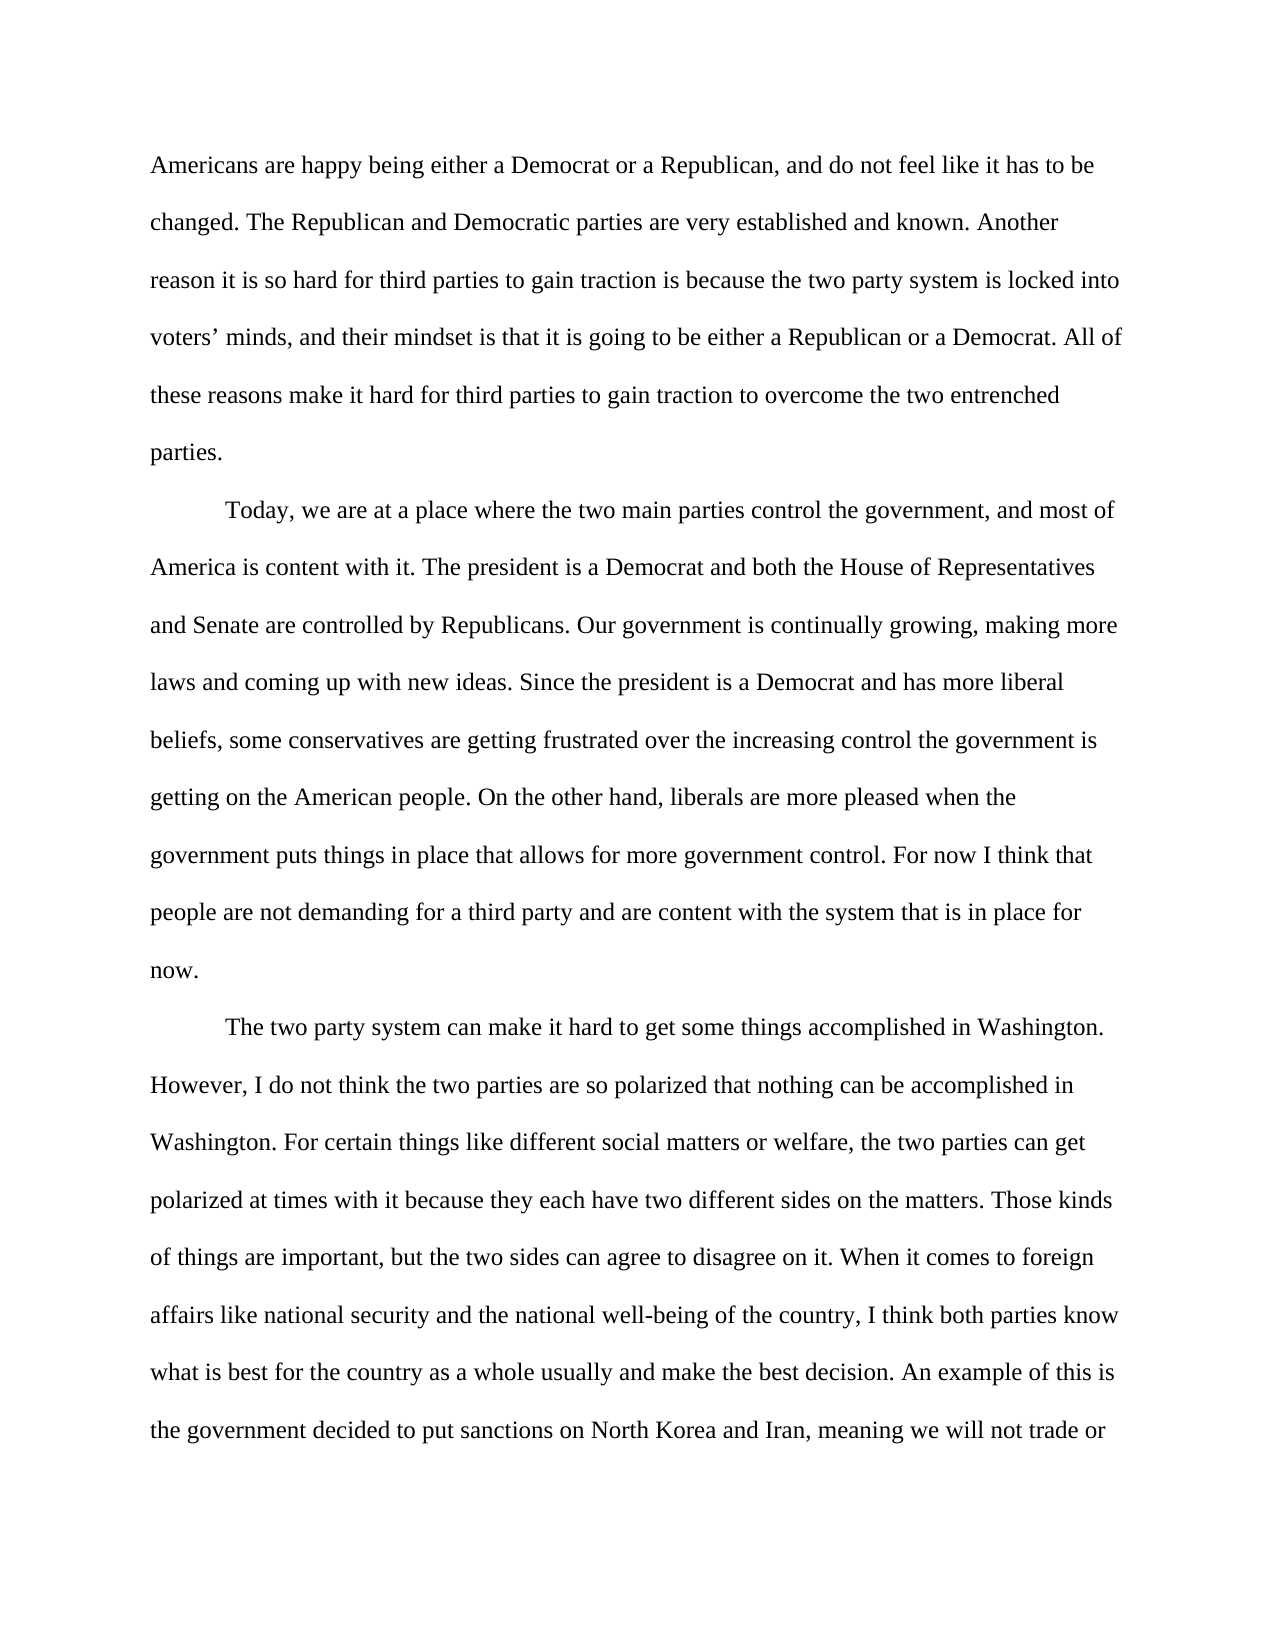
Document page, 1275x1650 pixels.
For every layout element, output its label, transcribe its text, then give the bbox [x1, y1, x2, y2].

text Today, we are at a place where the two main parties control the government, and most of America is content with it. The president is a Democrat and both the House of Representatives and Senate are controlled by Republicans. Our government is continually growing, making more laws and coming up with new ideas. Since the president is a Democrat and has more liberal beliefs, some conservatives are getting frustrated over the increasing control the government is getting on the American people. On the other hand, liberals are more pleased when the government puts things in place that allows for more government control. For now I think that people are not demanding for a third party and are content with the system that is in place for now. [150, 495, 1125, 984]
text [150, 1012, 1125, 1444]
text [150, 150, 1125, 466]
